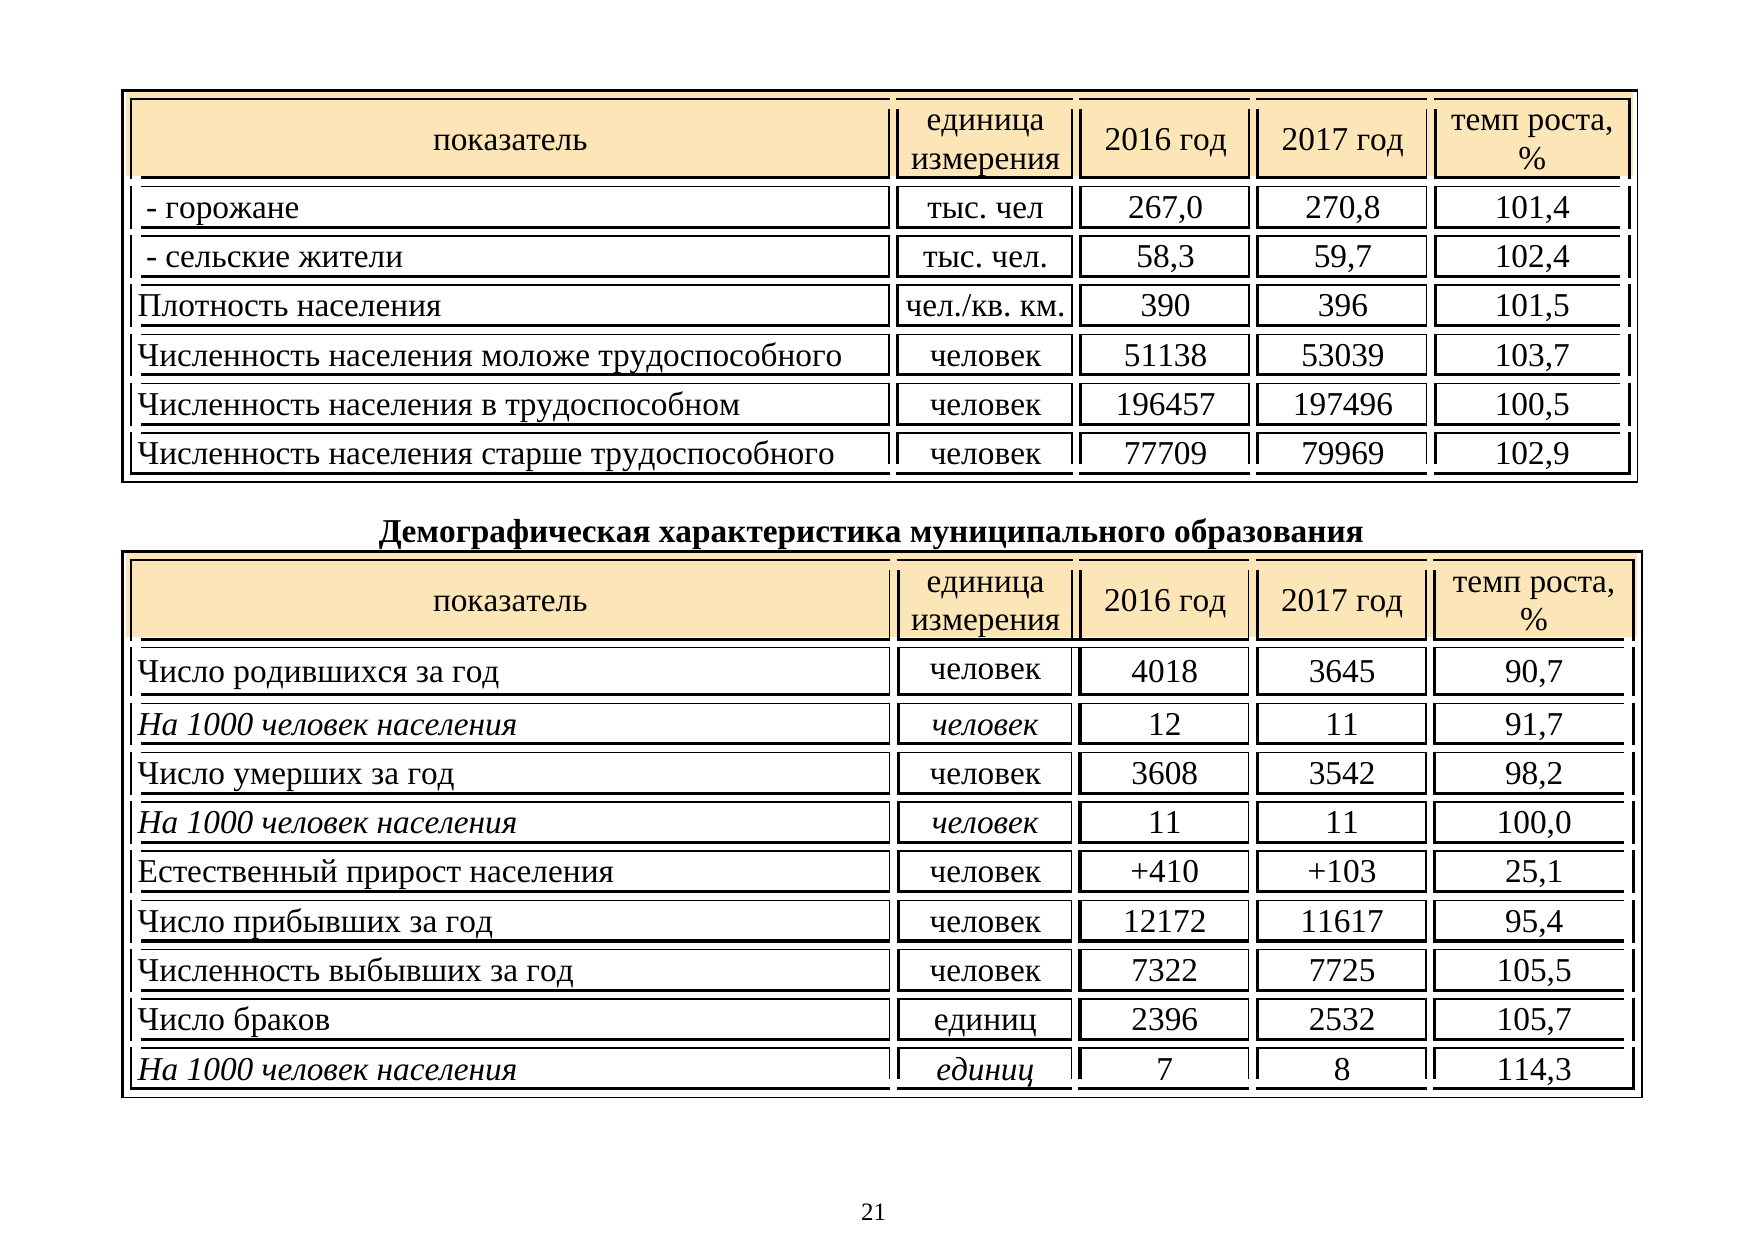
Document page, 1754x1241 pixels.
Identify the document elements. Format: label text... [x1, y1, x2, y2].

table_cell 197496 [1254, 373, 1431, 423]
table_cell 7725 [1253, 939, 1430, 989]
table_header темп роста, % [1431, 92, 1633, 176]
table_cell 11 [1076, 792, 1253, 841]
table_cell Естественный прирост населения [126, 841, 894, 890]
table_cell 4018 [1076, 638, 1253, 693]
table_cell На 1000 человек населения [126, 693, 894, 742]
table_cell 25,1 [1430, 841, 1637, 890]
table_cell 105,5 [1430, 939, 1637, 989]
table_cell Численность выбывших за год [126, 939, 894, 989]
table_header показатель [126, 553, 894, 637]
table_cell 102,4 [1431, 226, 1633, 275]
table_cell +410 [1076, 841, 1253, 890]
table_cell чел./кв. км. [894, 275, 1077, 324]
table_cell 390 [1077, 275, 1254, 324]
table_cell человек [894, 742, 1076, 792]
table_cell 79969 [1254, 423, 1431, 472]
table_cell +103 [1253, 841, 1430, 890]
table_cell 2396 [1076, 989, 1253, 1038]
table_header темп роста, % [1430, 553, 1637, 637]
table_cell 2532 [1253, 989, 1430, 1038]
table_cell Число умерших за год [126, 742, 894, 792]
table_cell 100,0 [1430, 792, 1637, 841]
table_cell тыс. чел [894, 176, 1077, 226]
table_cell 101,5 [1431, 275, 1633, 324]
table_cell единиц [894, 989, 1076, 1038]
table_cell тыс. чел. [894, 226, 1077, 275]
table_cell 396 [1254, 275, 1431, 324]
table_cell Число прибывших за год [126, 890, 894, 939]
table_cell 91,7 [1430, 693, 1637, 742]
table_cell человек [894, 638, 1076, 693]
text Демографическая характеристика муниципального образования [89, 512, 1654, 550]
table_header 2017 год [1253, 553, 1430, 637]
table_cell 7322 [1076, 939, 1253, 989]
table_cell Численность населения моложе трудоспособного [126, 324, 894, 373]
table_cell 3542 [1253, 742, 1430, 792]
table_cell 11 [1253, 693, 1430, 742]
table_cell 102,9 [1431, 423, 1633, 472]
table_cell 103,7 [1431, 324, 1633, 373]
table_cell 114,3 [1430, 1038, 1637, 1087]
table_cell единиц [894, 1038, 1076, 1087]
table_cell 105,7 [1430, 989, 1637, 1038]
table_cell человек [894, 890, 1076, 939]
table_cell 58,3 [1077, 226, 1254, 275]
table_cell 8 [1253, 1038, 1430, 1087]
table_cell 51138 [1077, 324, 1254, 373]
table_cell 101,4 [1431, 176, 1633, 226]
table_cell человек [894, 939, 1076, 989]
table_cell На 1000 человек населения [126, 1038, 894, 1087]
table_cell 196457 [1077, 373, 1254, 423]
table_cell 12172 [1076, 890, 1253, 939]
table_header показатель [126, 92, 894, 176]
table_cell 98,2 [1430, 742, 1637, 792]
table_cell человек [894, 841, 1076, 890]
table_header 2017 год [1254, 92, 1431, 176]
table_header единица измерения [894, 92, 1077, 176]
table_cell На 1000 человек населения [126, 792, 894, 841]
table_cell 3645 [1253, 638, 1430, 693]
table_cell человек [894, 324, 1077, 373]
table_cell человек [894, 693, 1076, 742]
table_cell 59,7 [1254, 226, 1431, 275]
table_cell человек [894, 373, 1077, 423]
table_cell Численность населения в трудоспособном [126, 373, 894, 423]
table_cell 11617 [1253, 890, 1430, 939]
table_cell Число родившихся за год [126, 638, 894, 693]
table_cell 12 [1076, 693, 1253, 742]
table_cell 95,4 [1430, 890, 1637, 939]
table_cell - сельские жители [126, 226, 894, 275]
table_cell 100,5 [1431, 373, 1633, 423]
table_cell Численность населения старше трудоспособного [126, 423, 894, 472]
table_cell 7 [1076, 1038, 1253, 1087]
table_header 2016 год [1077, 92, 1254, 176]
table_cell 53039 [1254, 324, 1431, 373]
table_cell 77709 [1077, 423, 1254, 472]
table_cell Число браков [126, 989, 894, 1038]
table_header единица измерения [894, 553, 1077, 637]
table_cell человек [894, 423, 1077, 472]
table_header 2016 год [1077, 553, 1253, 637]
table_cell человек [894, 792, 1076, 841]
table_cell 11 [1253, 792, 1430, 841]
table_cell - горожане [126, 176, 894, 226]
table_cell 3608 [1076, 742, 1253, 792]
table_cell 270,8 [1254, 176, 1431, 226]
table_cell 90,7 [1430, 638, 1637, 693]
table_cell 267,0 [1077, 176, 1254, 226]
table_cell Плотность населения [126, 275, 894, 324]
